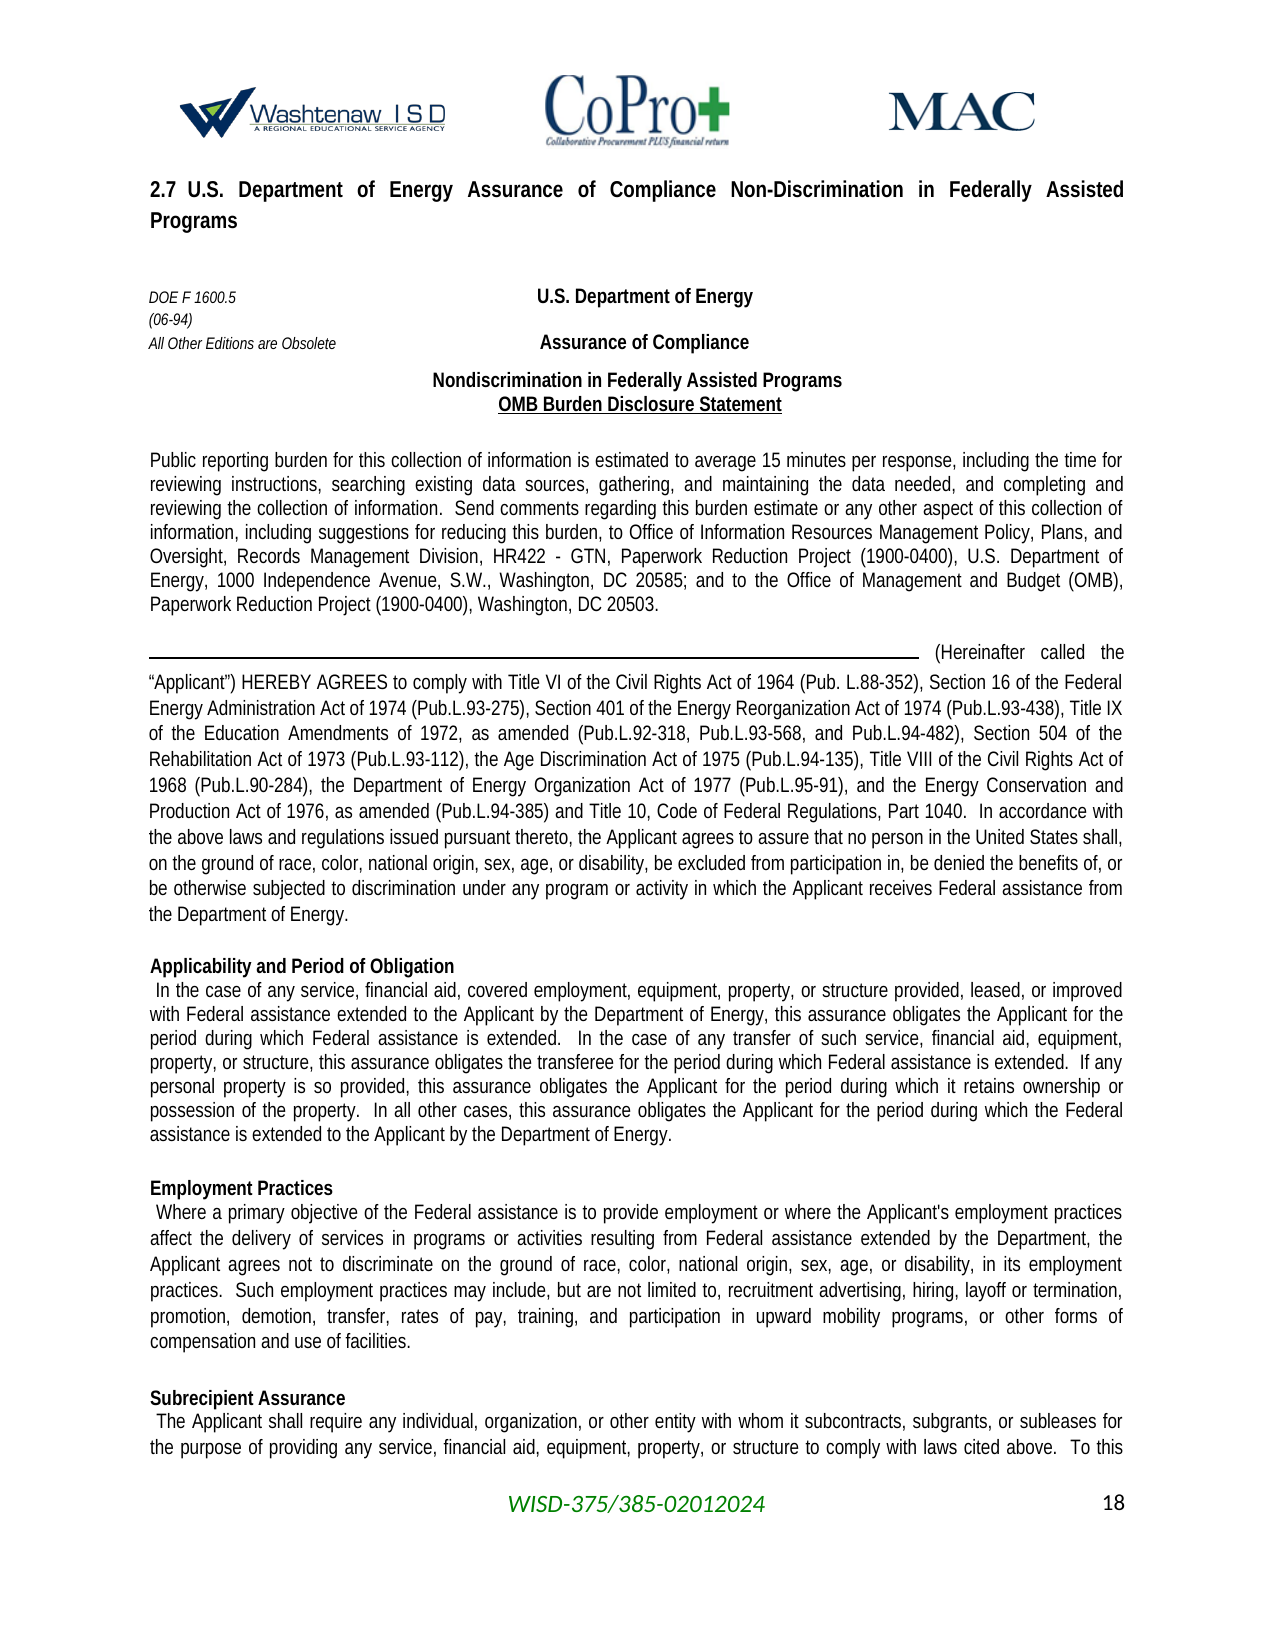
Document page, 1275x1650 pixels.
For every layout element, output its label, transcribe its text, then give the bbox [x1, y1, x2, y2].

text DOE F 1600.5 U.S. Department of Energy OMB Control No. [148, 283, 1125, 307]
text (Hereinafter called the “Applicant”) HEREBY AGREES to comply with Title VI of the Civil Rights Act of 1964 (Pub. L.88-352), Section 16 of the Federal Energy Administration Act of 1974 (Pub.L.93-275), Section 401 of the Energy Reorganization Act of 1974 (Pub.L.93-438), Title IX of the Education Amendments of 1972, as amended (Pub.L.92-318, Pub.L.93-568, and Pub.L.94-482), Section 504 of the Rehabilitation Act of 1973 (Pub.L.93-112), the Age Discrimination Act of 1975 (Pub.L.94-135), Title VIII of the Civil Rights Act of 1968 (Pub.L.90-284), the Department of Energy Organization Act of 1977 (Pub.L.95-91), and the Energy Conservation and Production Act of 1976, as amended (Pub.L.94-385) and Title 10, Code of Federal Regulations, Part 1040. In accordance with the above laws and regulations issued pursuant thereto, the Applicant agrees to assure that no person in the United States shall, on the ground of race, color, national origin, sex, age, or disability, be excluded from participation in, be denied the benefits of, or be otherwise subjected to discrimination under any program or activity in which the Applicant receives Federal assistance from the Department of Energy. [148, 640, 1125, 926]
text (06-94) 1910-0400 [148, 309, 1126, 328]
text Subrecipient Assurance [150, 1386, 1125, 1409]
text Employment Practices [150, 1176, 1125, 1200]
text In the case of any service, financial aid, covered employment, equipment, property, or structure provided, leased, or improved with Federal assistance extended to the Applicant by the Department of Energy, this assurance obligates the Applicant for the period during which Federal assistance is extended. In the case of any transfer of such service, financial aid, equipment, property, or structure, this assurance obligates the transferee for the period during which Federal assistance is extended. If any personal property is so provided, this assurance obligates the Applicant for the period during which it retains ownership or possession of the property. In all other cases, this assurance obligates the Applicant for the period during which the Federal assistance is extended to the Applicant by the Department of Energy. [149, 978, 1125, 1146]
text Nondiscrimination in Federally Assisted Programs [150, 368, 1125, 392]
text Applicability and Period of Obligation [150, 954, 1125, 978]
picture [544, 75, 730, 149]
text All Other Editions are Obsolete Assurance of Compliance [148, 330, 1125, 354]
picture [179, 86, 445, 138]
text Where a primary objective of the Federal assistance is to provide employment or where the Applicant's employment practices affect the delivery of services in programs or activities resulting from Federal assistance extended by the Department, the Applicant agrees not to discriminate on the ground of race, color, national origin, sex, age, or disability, in its employment practices. Such employment practices may include, but are not limited to, recruitment advertising, hiring, layoff or termination, promotion, demotion, transfer, rates of pay, training, and participation in upward mobility programs, or other forms of compensation and use of facilities. [150, 1200, 1125, 1353]
text Public reporting burden for this collection of information is estimated to average 15 minutes per response, including the time for reviewing instructions, searching existing data sources, gathering, and maintaining the data needed, and completing and reviewing the collection of information. Send comments regarding this burden estimate or any other aspect of this collection of information, including suggestions for reducing this burden, to Office of Information Resources Management Policy, Plans, and Oversight, Records Management Division, HR422 - GTN, Paperwork Reduction Project (1900-0400), U.S. Department of Energy, 1000 Independence Avenue, S.W., Washington, DC 20585; and to the Office of Management and Budget (OMB), Paperwork Reduction Project (1900-0400), Washington, DC 20503. [149, 448, 1125, 616]
picture [888, 92, 1035, 131]
subtitle 2.7 U.S. Department of Energy Assurance of Compliance Non-Discrimination in Federally Assisted Programs [150, 176, 1125, 233]
text OMB Burden Disclosure Statement [150, 392, 1125, 416]
